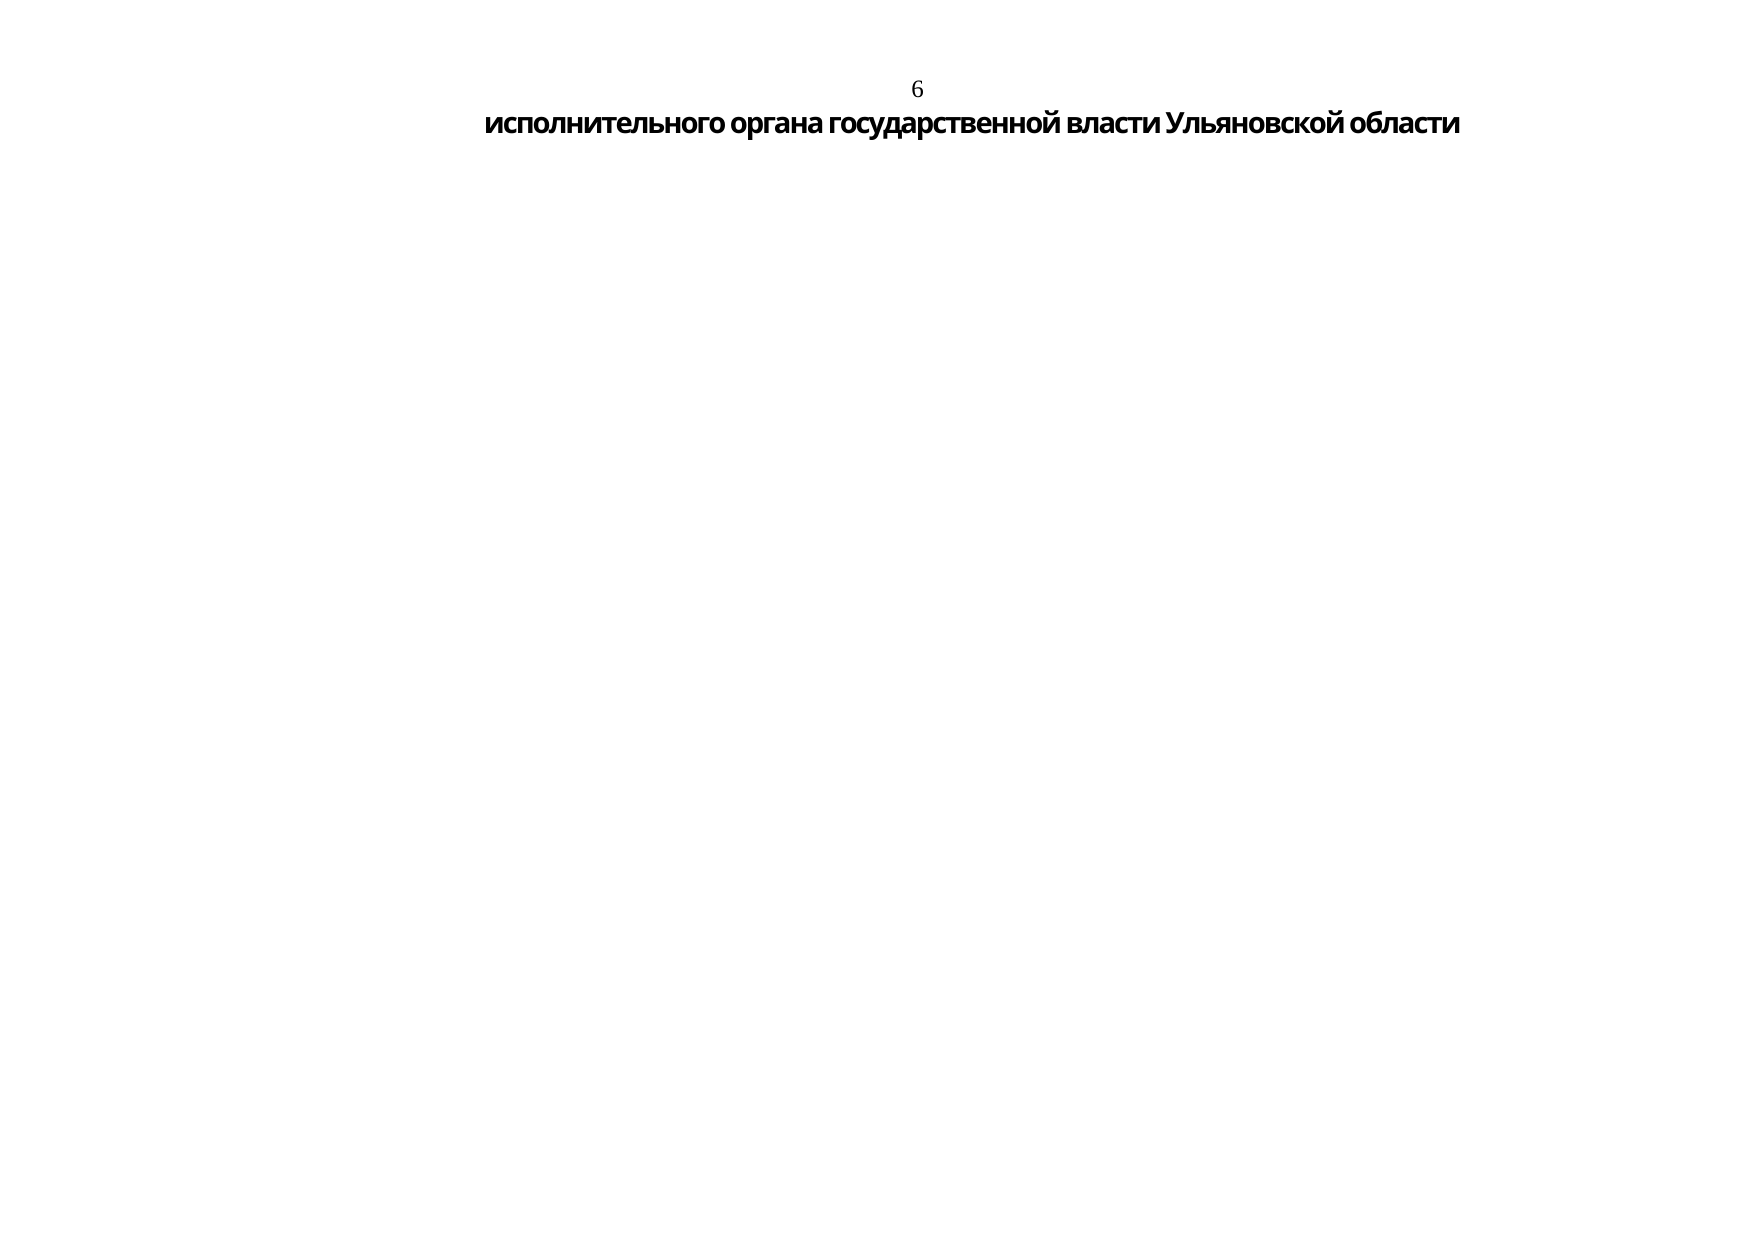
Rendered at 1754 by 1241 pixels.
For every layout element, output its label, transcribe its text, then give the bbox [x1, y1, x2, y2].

text исполнительного органа государственной власти Ульяновской области [231, 103, 1716, 142]
